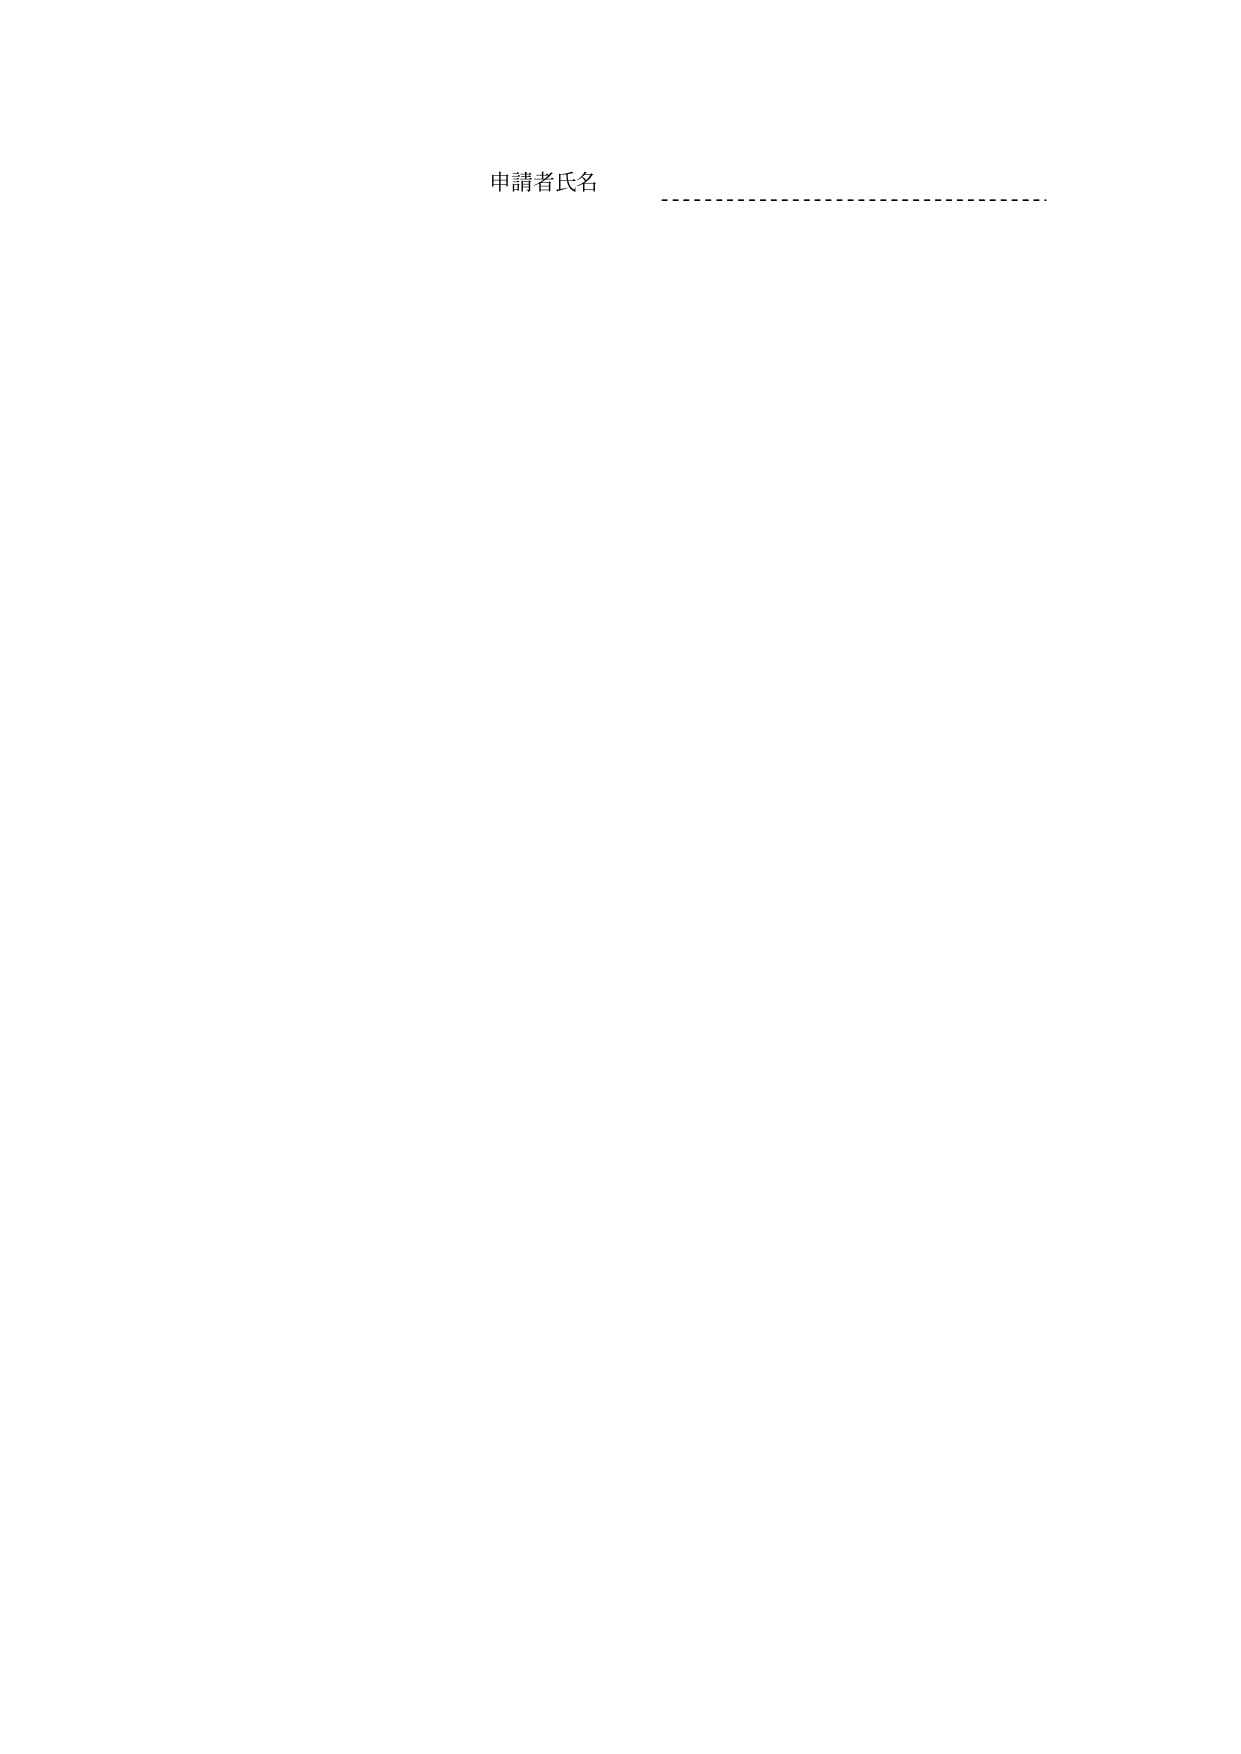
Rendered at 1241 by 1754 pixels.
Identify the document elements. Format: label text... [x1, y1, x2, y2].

text 申請者氏名 [142, 165, 1104, 197]
